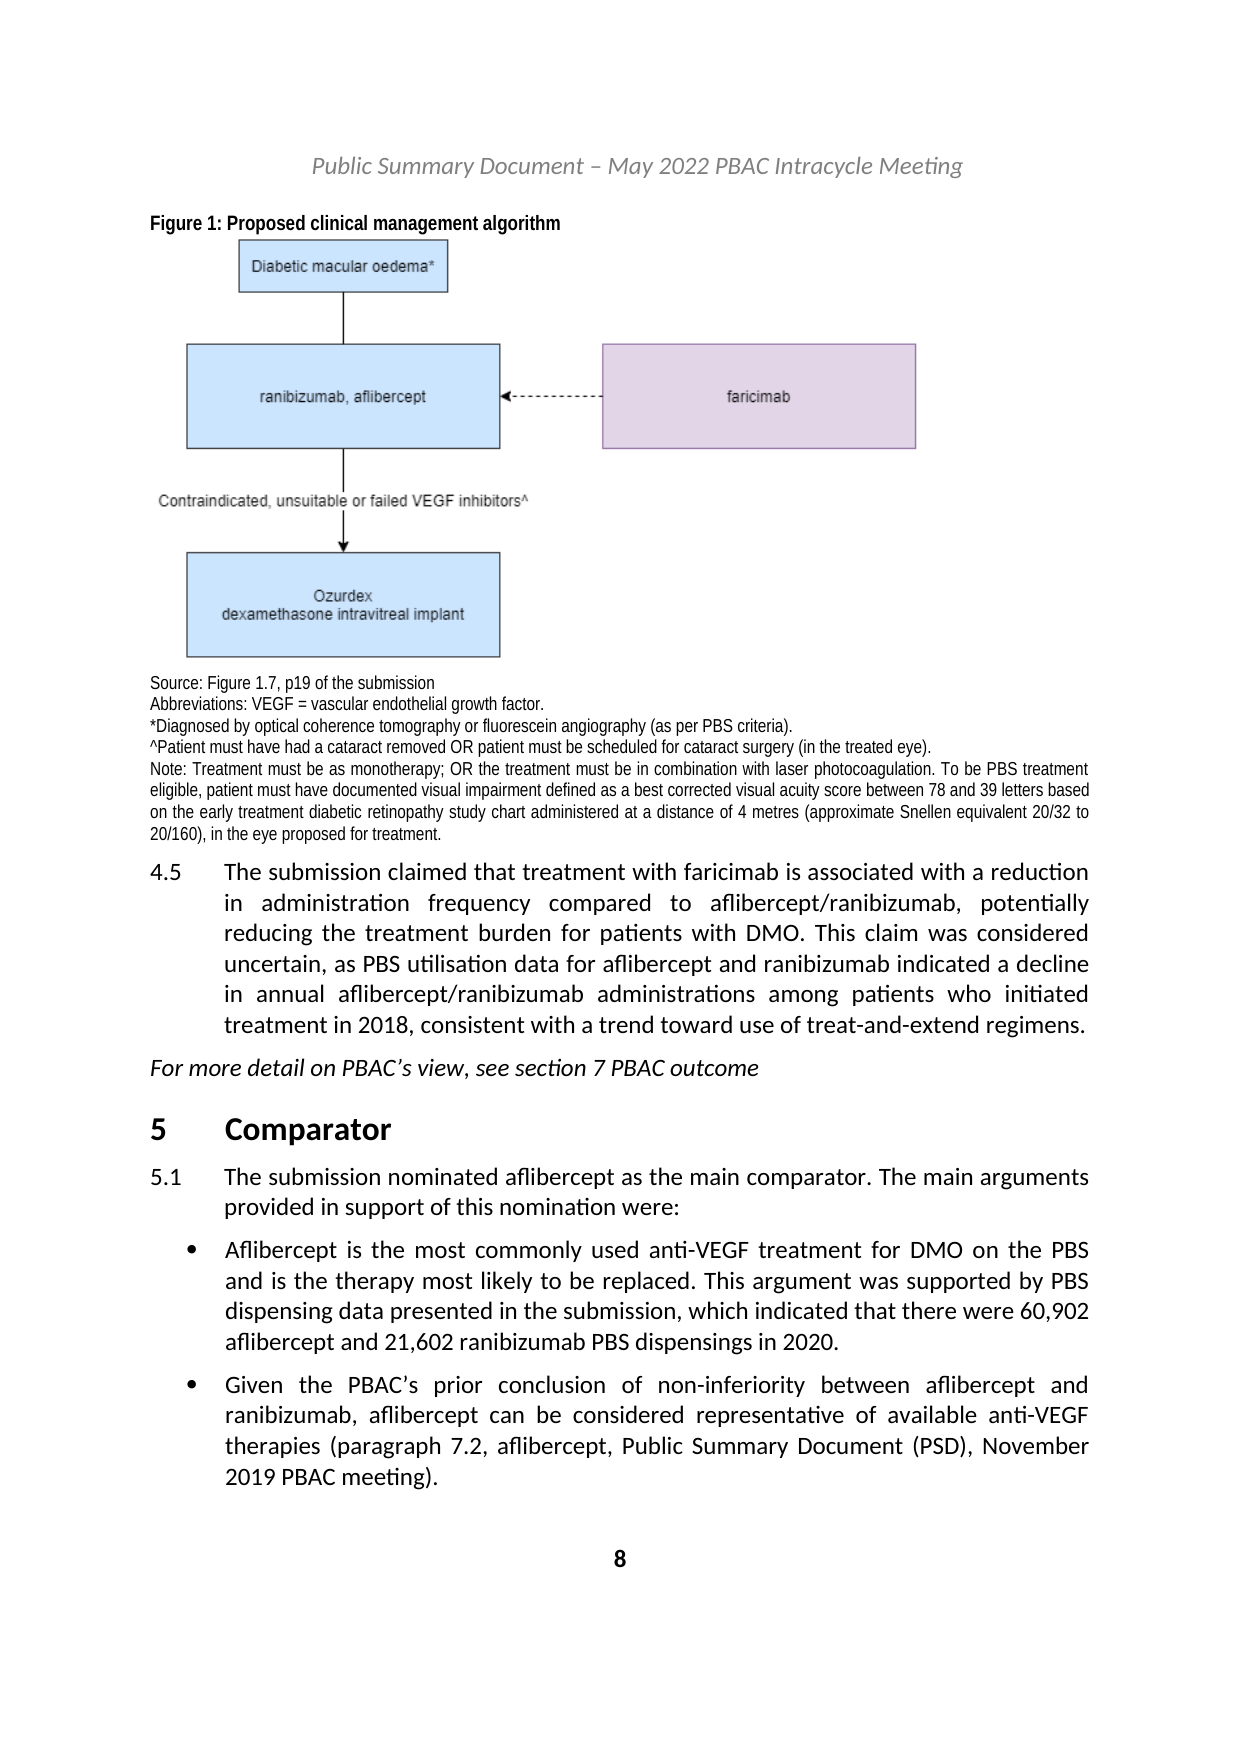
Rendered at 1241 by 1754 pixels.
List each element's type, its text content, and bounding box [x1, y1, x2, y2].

text *Diagnosed by optical coherence tomography or fluorescein angiography (as per PBS criteria). [150, 715, 1090, 736]
list Given the PBAC’s prior conclusion of non-inferiority between aflibercept and ranibizumab, aflibercept can be considered representative of available anti-VEGF therapies (paragraph 7.2, aflibercept, Public Summary Document (PSD), November 2019 PBAC meeting). [187, 1369, 1090, 1491]
text The submission claimed that treatment with faricimab is associated with a reduction in administration frequency compared to aflibercept/ranibizumab, potentially reducing the treatment burden for patients with DMO. This claim was considered uncertain, as PBS utilisation data for aflibercept and ranibizumab indicated a decline in annual aflibercept/ranibizumab administrations among patients who initiated treatment in 2018, consistent with a trend toward use of treat-and-extend regimens. [150, 857, 1090, 1040]
text Abbreviations: VEGF = vascular endothelial growth factor. [150, 693, 1090, 715]
text Note: Treatment must be as monotherapy; OR the treatment must be in combination with laser photocoagulation. To be PBS treatment eligible, patient must have documented visual impairment defined as a best corrected visual acuity score between 78 and 39 letters based on the early treatment diabetic retinopathy study chart administered at a distance of 4 metres (approximate Snellen equivalent 20/32 to 20/160), in the eye proposed for treatment. [150, 758, 1090, 844]
text Source: Figure 1.7, p19 of the submission [150, 672, 1090, 693]
list Aflibercept is the most commonly used anti-VEGF treatment for DMO on the PBS and is the therapy most likely to be replaced. This argument was supported by PBS dispensing data presented in the submission, which indicated that there were 60,902 aflibercept and 21,602 ranibizumab PBS dispensings in 2020. [187, 1234, 1090, 1357]
text The submission nominated aflibercept as the main comparator. The main arguments provided in support of this nomination were: [150, 1161, 1090, 1222]
list For more detail on PBAC’s view, see section 7 PBAC outcome [150, 1052, 1090, 1083]
subtitle Comparator [150, 1108, 1090, 1148]
picture [150, 235, 932, 672]
text ^Patient must have had a cataract removed OR patient must be scheduled for cataract surgery (in the treated eye). [150, 736, 1090, 758]
